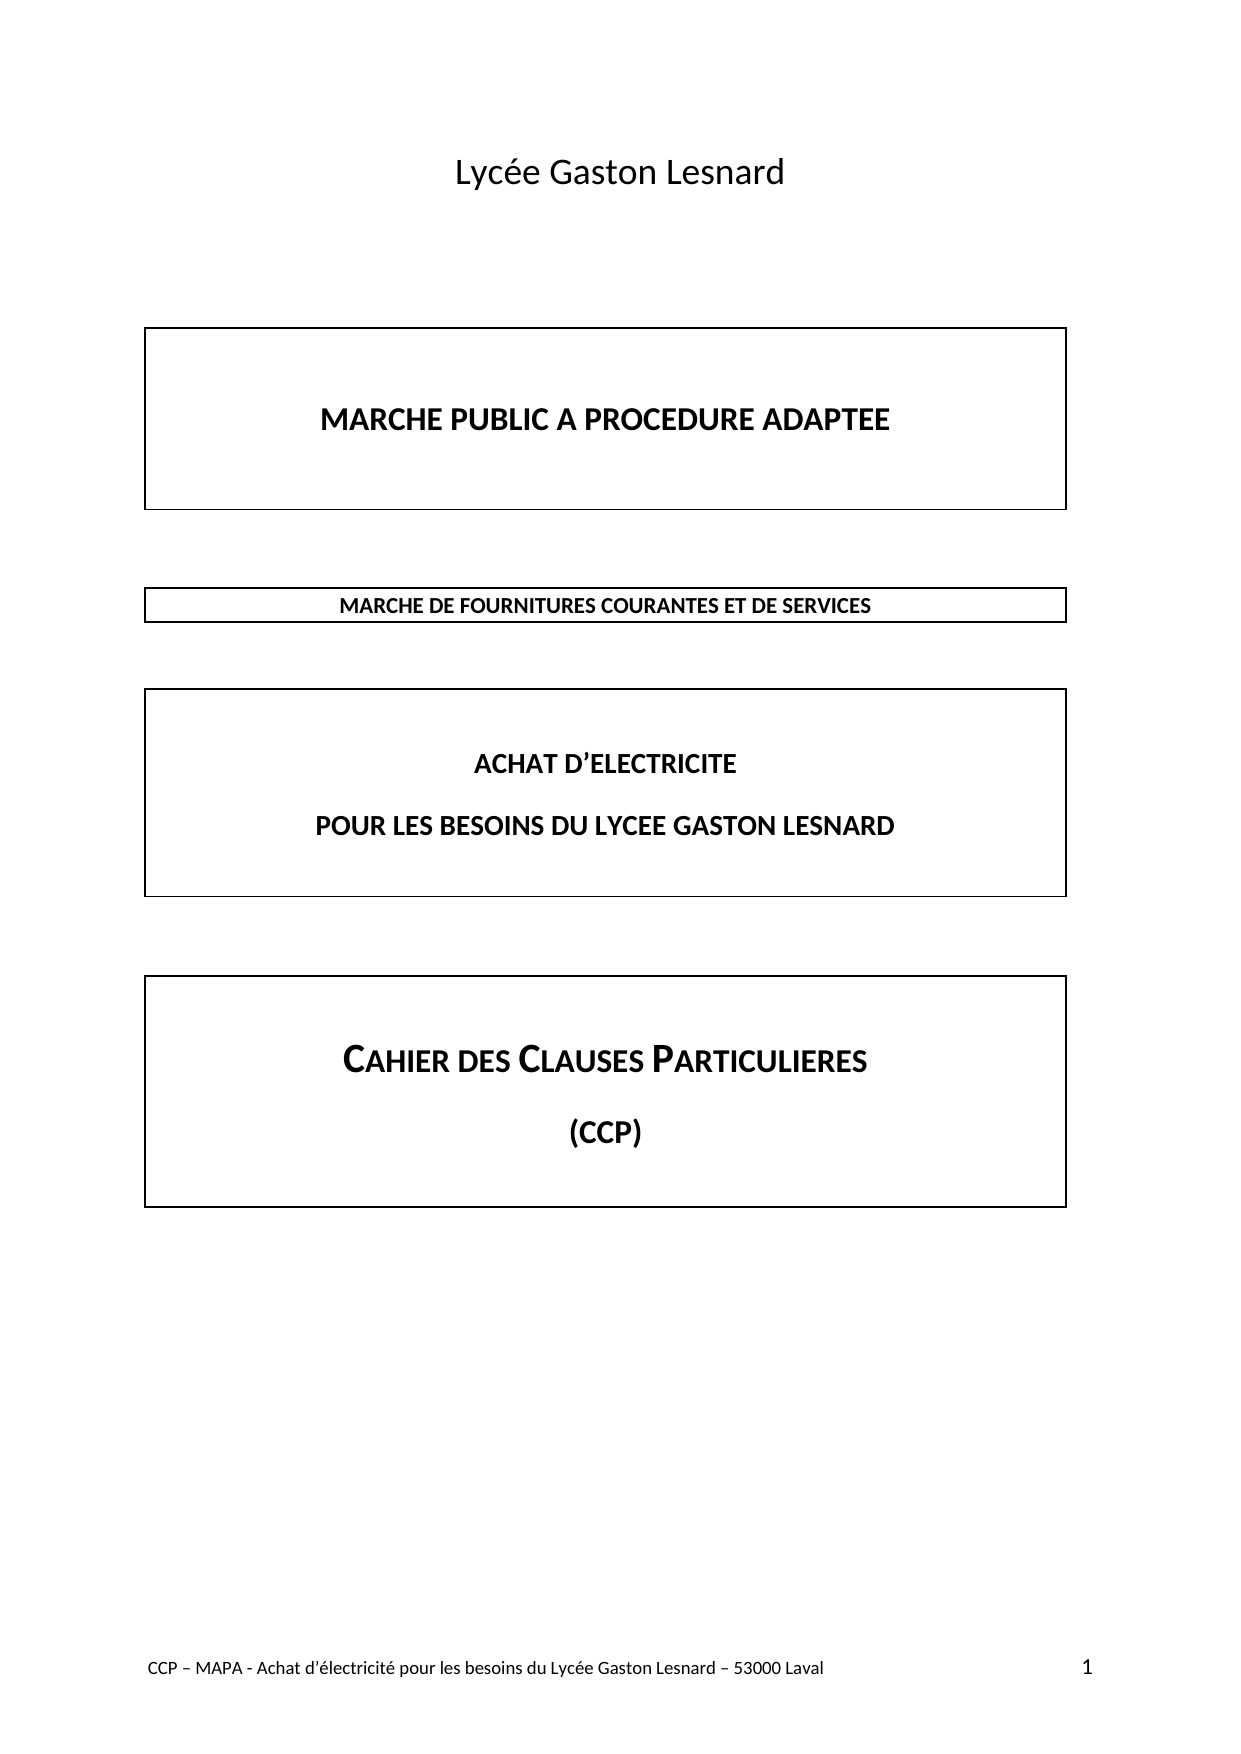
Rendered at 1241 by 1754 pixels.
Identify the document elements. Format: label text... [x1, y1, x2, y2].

text POUR LES BESOINS DU LYCEE GASTON LESNARD [146, 803, 1065, 842]
text (CCP) [146, 1107, 1065, 1152]
text Lycée Gaston Lesnard [148, 148, 1093, 193]
text MARCHE DE FOURNITURES COURANTES ET DE SERVICES [146, 589, 1065, 621]
text MARCHE PUBLIC A PROCEDURE ADAPTEE [146, 395, 1065, 439]
text ACHAT D’ELECTRICITE [146, 741, 1065, 780]
text CAHIER DES CLAUSES PARTICULIERES [146, 1028, 1065, 1082]
